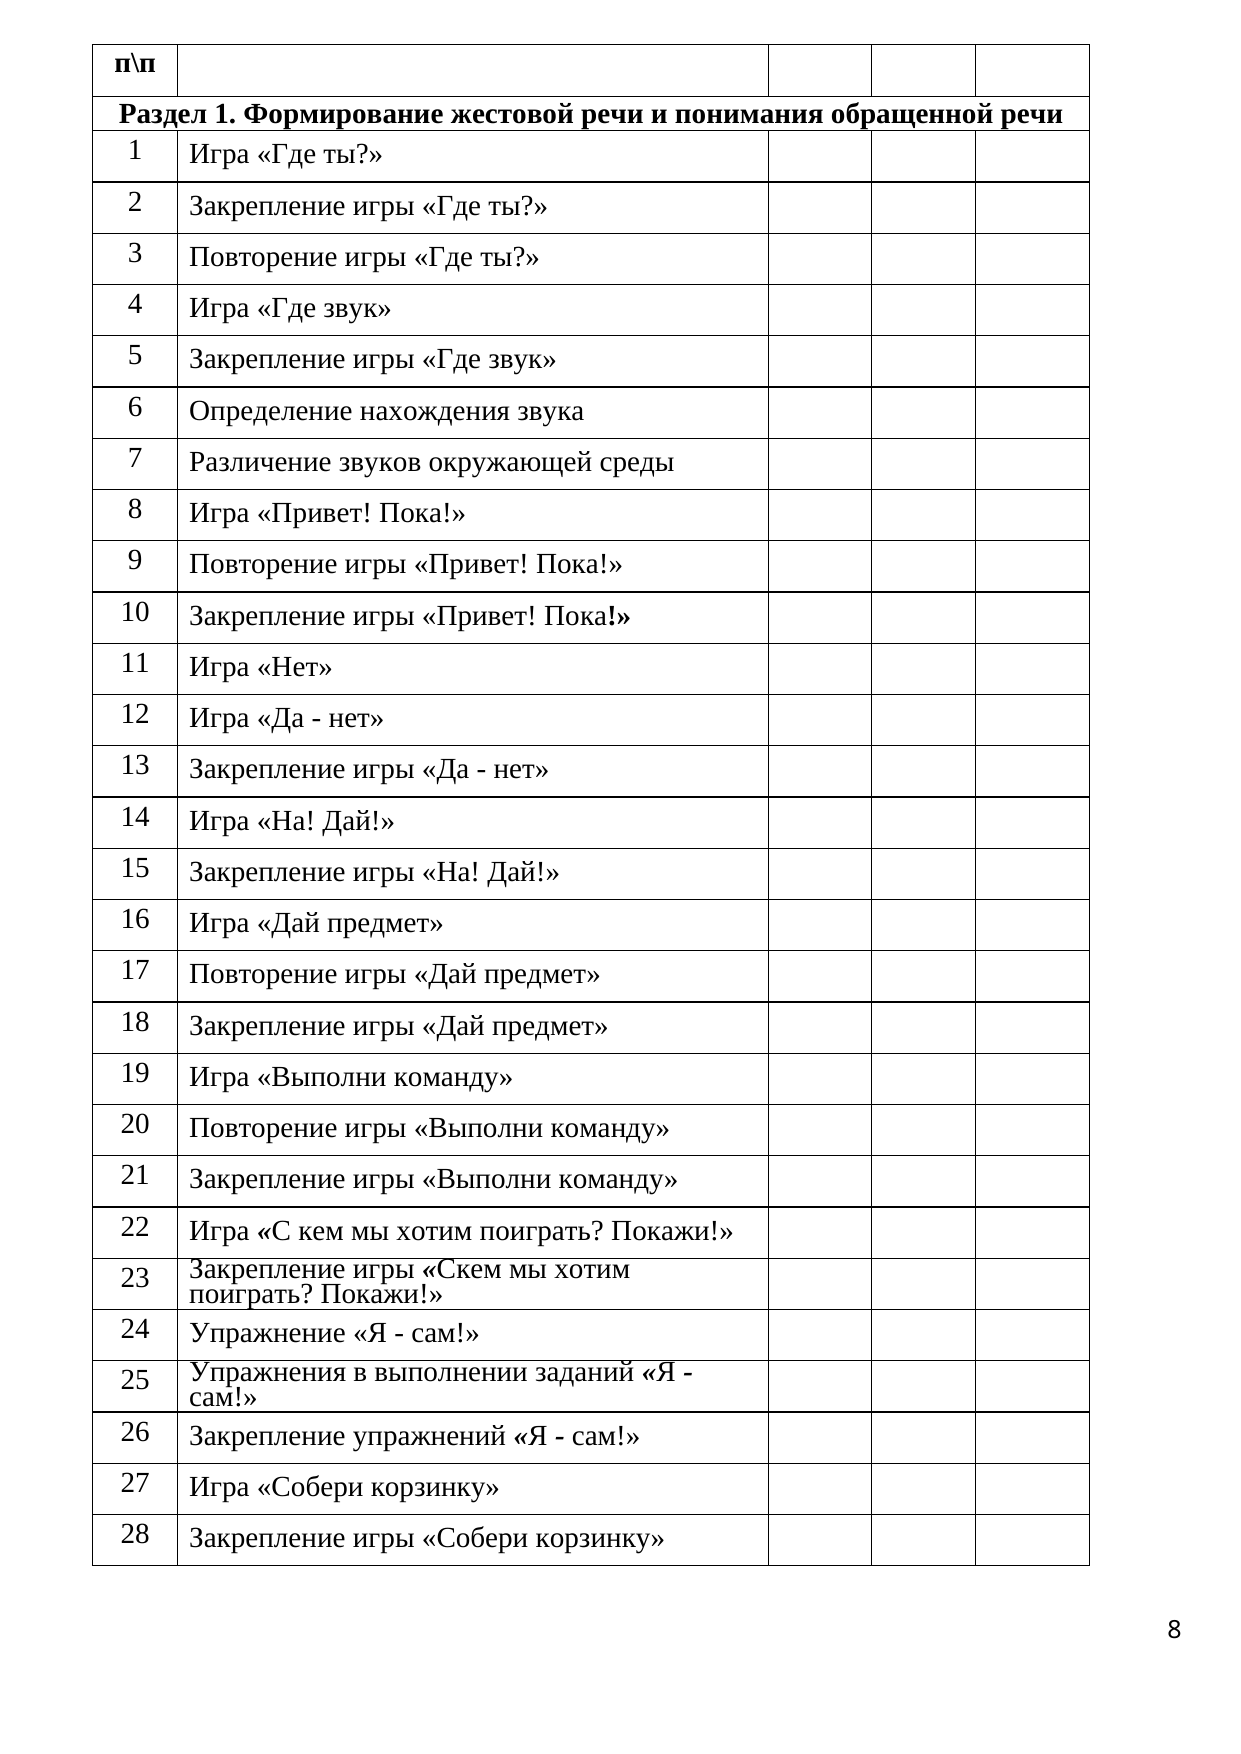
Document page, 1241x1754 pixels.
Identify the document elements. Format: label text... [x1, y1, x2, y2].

table_cell [976, 234, 1089, 284]
table_cell [769, 1054, 871, 1104]
table_cell [769, 439, 871, 489]
table_cell [872, 1413, 975, 1463]
table_cell [769, 644, 871, 694]
table_cell Игра «Где звук» [178, 285, 768, 335]
table_cell Повторение игры «Дай предмет» [178, 951, 768, 1001]
table_cell [872, 849, 975, 899]
table_cell Закрепление игры «Собери корзинку» [178, 1515, 768, 1565]
table_cell [769, 951, 871, 1001]
table_cell [769, 593, 871, 643]
table_cell 23 [93, 1259, 177, 1309]
table_cell 25 [93, 1361, 177, 1411]
table_cell Игра «На! Дай!» [178, 798, 768, 848]
table_cell Игра «Нет» [178, 644, 768, 694]
table_cell [976, 951, 1089, 1001]
table_cell [769, 131, 871, 181]
table_cell [769, 388, 871, 438]
table_header № п\п [93, 45, 177, 96]
table_cell [872, 336, 975, 386]
table_cell [872, 1054, 975, 1104]
table_cell Закрепление игры «Где ты?» [178, 183, 768, 233]
table_cell Упражнения в выполнении заданий «Я - сам!» [178, 1361, 768, 1411]
table_cell Игра «Выполни команду» [178, 1054, 768, 1104]
table_cell Повторение игры «Выполни команду» [178, 1105, 768, 1155]
table_cell [872, 1105, 975, 1155]
table_cell Определение нахождения звука [178, 388, 768, 438]
table_cell Различение звуков окружающей среды [178, 439, 768, 489]
table_cell Игра «Да - нет» [178, 695, 768, 745]
table_cell [976, 1105, 1089, 1155]
table_cell [769, 1310, 871, 1360]
table_cell [976, 183, 1089, 233]
table_cell 26 [93, 1413, 177, 1463]
table_cell 6 [93, 388, 177, 438]
table_cell 7 [93, 439, 177, 489]
table_cell Закрепление игры «Привет! Пока!» [178, 593, 768, 643]
table_cell [872, 183, 975, 233]
table_cell [872, 541, 975, 591]
table_cell [872, 285, 975, 335]
table_cell [769, 490, 871, 540]
table_cell [769, 1515, 871, 1565]
table_cell [976, 746, 1089, 796]
table_cell [976, 1515, 1089, 1565]
table_cell Повторение игры «Привет! Пока!» [178, 541, 768, 591]
table_cell 9 [93, 541, 177, 591]
table_cell [872, 1515, 975, 1565]
table_cell 20 [93, 1105, 177, 1155]
table_cell 28 [93, 1515, 177, 1565]
table_cell [976, 849, 1089, 899]
table_cell [976, 490, 1089, 540]
table_cell [976, 900, 1089, 950]
table_cell 13 [93, 746, 177, 796]
table_cell Закрепление игры «Скем мы хотим поиграть? Покажи!» [178, 1259, 768, 1309]
table_cell Закрепление игры «Дай предмет» [178, 1003, 768, 1053]
table_cell Закрепление игры «Да - нет» [178, 746, 768, 796]
table_cell 17 [93, 951, 177, 1001]
table_cell [872, 695, 975, 745]
table_cell [976, 1361, 1089, 1411]
table_cell [769, 695, 871, 745]
table_cell [769, 336, 871, 386]
table_cell [976, 1310, 1089, 1360]
table_cell [769, 1208, 871, 1258]
table_cell [976, 1208, 1089, 1258]
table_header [178, 45, 768, 96]
table_cell 8 [93, 490, 177, 540]
table_cell [769, 1105, 871, 1155]
table_cell [769, 285, 871, 335]
table_cell [976, 439, 1089, 489]
table_cell [872, 439, 975, 489]
table_cell [769, 183, 871, 233]
table_cell 11 [93, 644, 177, 694]
table_cell 10 [93, 593, 177, 643]
table_cell 14 [93, 798, 177, 848]
table_cell [872, 131, 975, 181]
table_cell [976, 644, 1089, 694]
table_cell [872, 45, 975, 96]
table_cell [976, 1054, 1089, 1104]
table_cell [976, 285, 1089, 335]
table_cell [872, 900, 975, 950]
table_cell 18 [93, 1003, 177, 1053]
table_cell [976, 388, 1089, 438]
table_cell Закрепление игры «На! Дай!» [178, 849, 768, 899]
table_cell [769, 1156, 871, 1206]
table_cell 16 [93, 900, 177, 950]
table_cell 24 [93, 1310, 177, 1360]
table_cell 22 [93, 1208, 177, 1258]
table_cell Повторение игры «Где ты?» [178, 234, 768, 284]
table_cell [872, 1208, 975, 1258]
table_cell [976, 695, 1089, 745]
table_cell [976, 45, 1089, 96]
table_cell Игра «Где ты?» [178, 131, 768, 181]
table_cell [872, 1156, 975, 1206]
table_cell [872, 746, 975, 796]
table_cell [976, 798, 1089, 848]
table_cell [769, 45, 871, 96]
table_cell [872, 593, 975, 643]
table_cell [872, 1259, 975, 1309]
table_cell Закрепление игры «Выполни команду» [178, 1156, 768, 1206]
table_cell Закрепление игры «Где звук» [178, 336, 768, 386]
table_cell 3 [93, 234, 177, 284]
table_cell [976, 1003, 1089, 1053]
table_cell [976, 541, 1089, 591]
table_cell [872, 1003, 975, 1053]
table_cell [872, 234, 975, 284]
table_cell [872, 1464, 975, 1514]
table_cell 12 [93, 695, 177, 745]
table_cell [769, 1003, 871, 1053]
table_cell [976, 131, 1089, 181]
table_cell [769, 234, 871, 284]
table_cell 15 [93, 849, 177, 899]
table_cell [769, 541, 871, 591]
table_cell [769, 798, 871, 848]
table_cell [976, 1464, 1089, 1514]
table_cell [976, 1259, 1089, 1309]
table_cell [872, 951, 975, 1001]
table_cell 2 [93, 183, 177, 233]
table_cell 1 [93, 131, 177, 181]
table_cell 21 [93, 1156, 177, 1206]
table_cell [976, 336, 1089, 386]
table_cell [872, 644, 975, 694]
table_cell [769, 1259, 871, 1309]
table_cell [872, 388, 975, 438]
table_cell 19 [93, 1054, 177, 1104]
table_cell [769, 746, 871, 796]
table_cell [872, 1361, 975, 1411]
table_cell [769, 900, 871, 950]
table_cell [976, 1156, 1089, 1206]
table_cell [976, 593, 1089, 643]
table_cell Закрепление упражнений «Я - сам!» [178, 1413, 768, 1463]
table_cell [976, 1413, 1089, 1463]
table_cell [769, 1413, 871, 1463]
table_cell Игра «Дай предмет» [178, 900, 768, 950]
table_cell 5 [93, 336, 177, 386]
table_cell [769, 1464, 871, 1514]
table_cell Игра «Привет! Пока!» [178, 490, 768, 540]
table_cell [769, 1361, 871, 1411]
table_cell Упражнение «Я - сам!» [178, 1310, 768, 1360]
table_cell Игра «С кем мы хотим поиграть? Покажи!» [178, 1208, 768, 1258]
table_cell 4 [93, 285, 177, 335]
table_cell [872, 1310, 975, 1360]
table_cell [872, 798, 975, 848]
table_cell [769, 849, 871, 899]
table_cell Игра «Собери корзинку» [178, 1464, 768, 1514]
table_cell Раздел 1. Формирование жестовой речи и понимания обращенной речи [93, 97, 1089, 130]
table_cell 27 [93, 1464, 177, 1514]
table_cell [872, 490, 975, 540]
